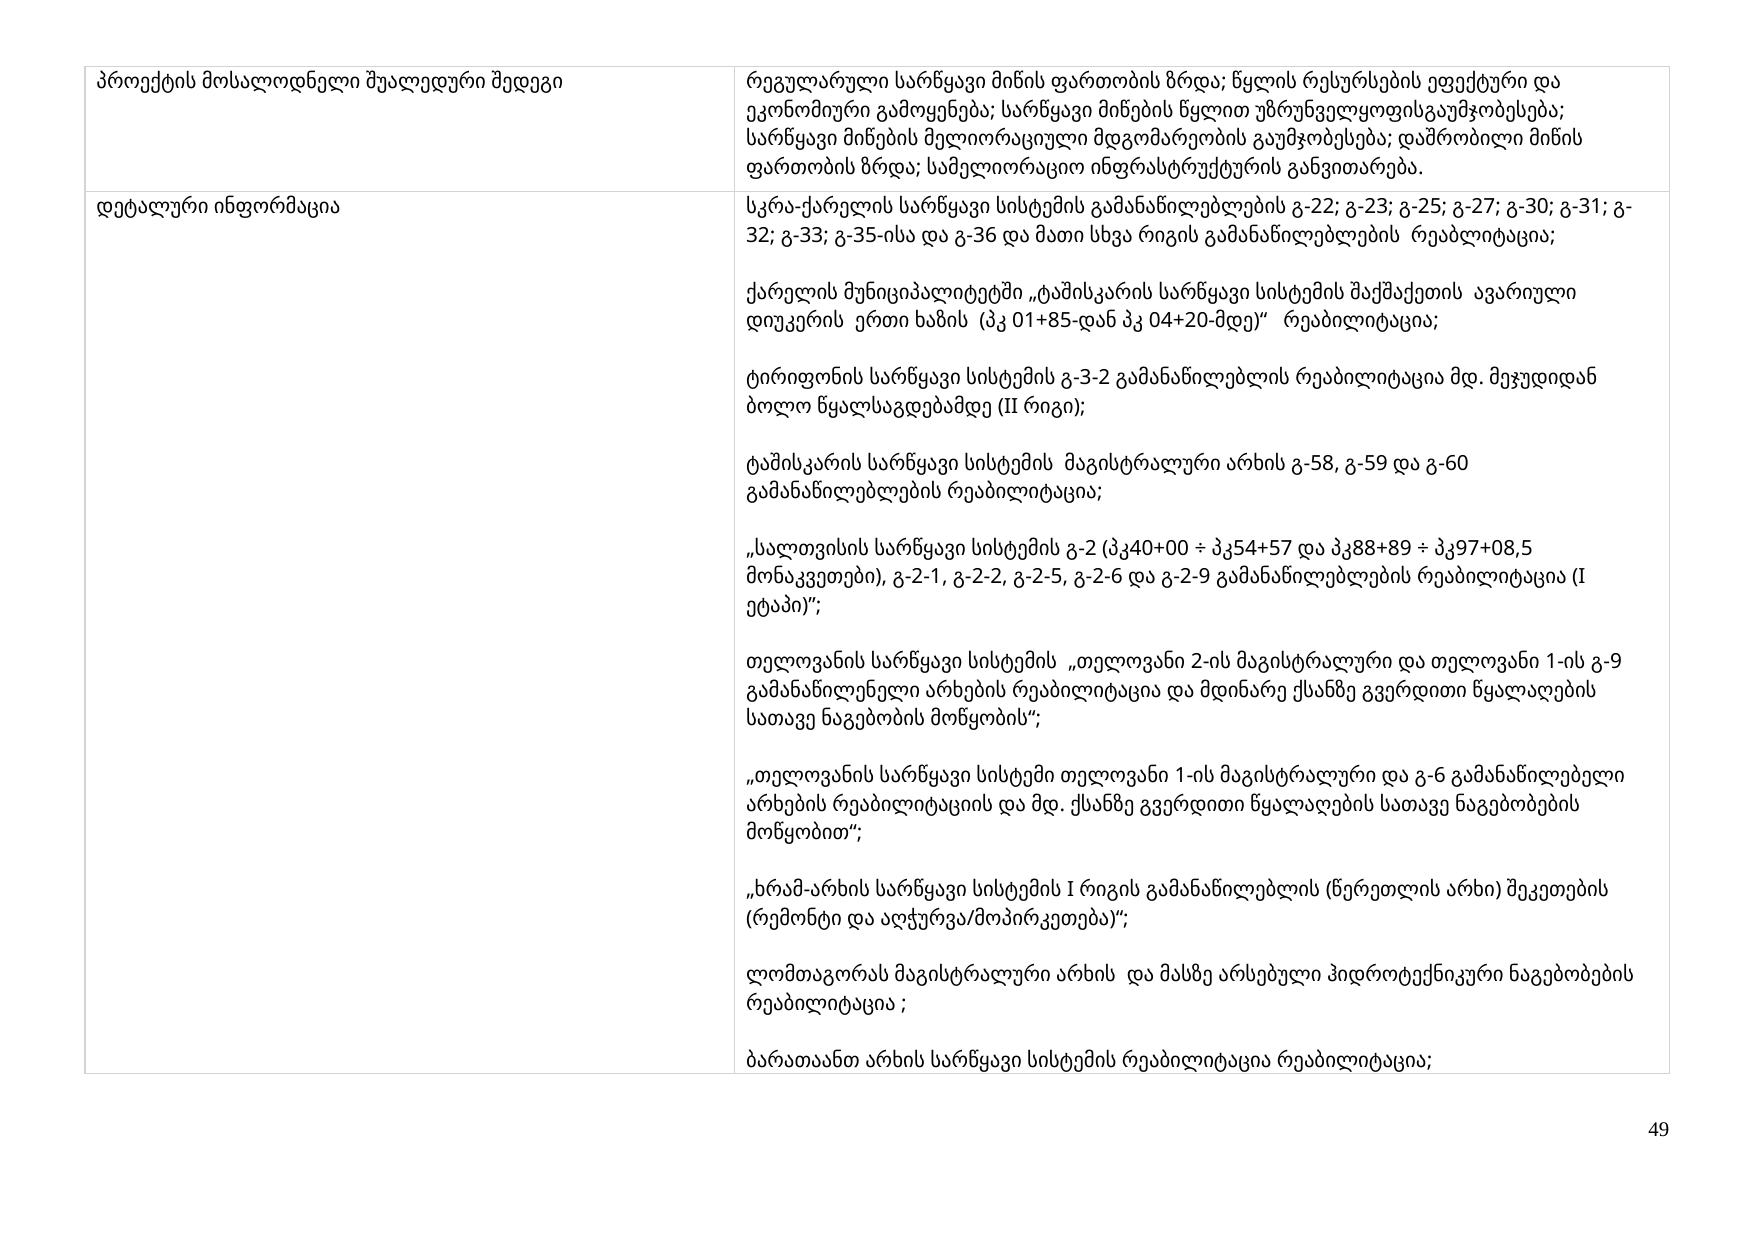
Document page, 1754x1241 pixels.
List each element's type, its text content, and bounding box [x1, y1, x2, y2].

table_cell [735, 192, 1669, 1073]
table_cell დეტალური ინფორმაცია [86, 192, 734, 1073]
table_cell პროექტის მოსალოდნელი შუალედური შედეგი [86, 67, 734, 191]
table_cell რეგულარული სარწყავი მიწის ფართობის ზრდა; წყლის რესურსების ეფექტური და ეკონომიური გამოყენება; სარწყავი მიწების წყლით უზრუნველყოფისგაუმჯობესება; სარწყავი მიწების მელიორაციული მდგომარეობის გაუმჯობესება; დაშრობილი მიწის ფართობის ზრდა; სამელიორაციო ინფრასტრუქტურის განვითარება. [735, 67, 1669, 191]
